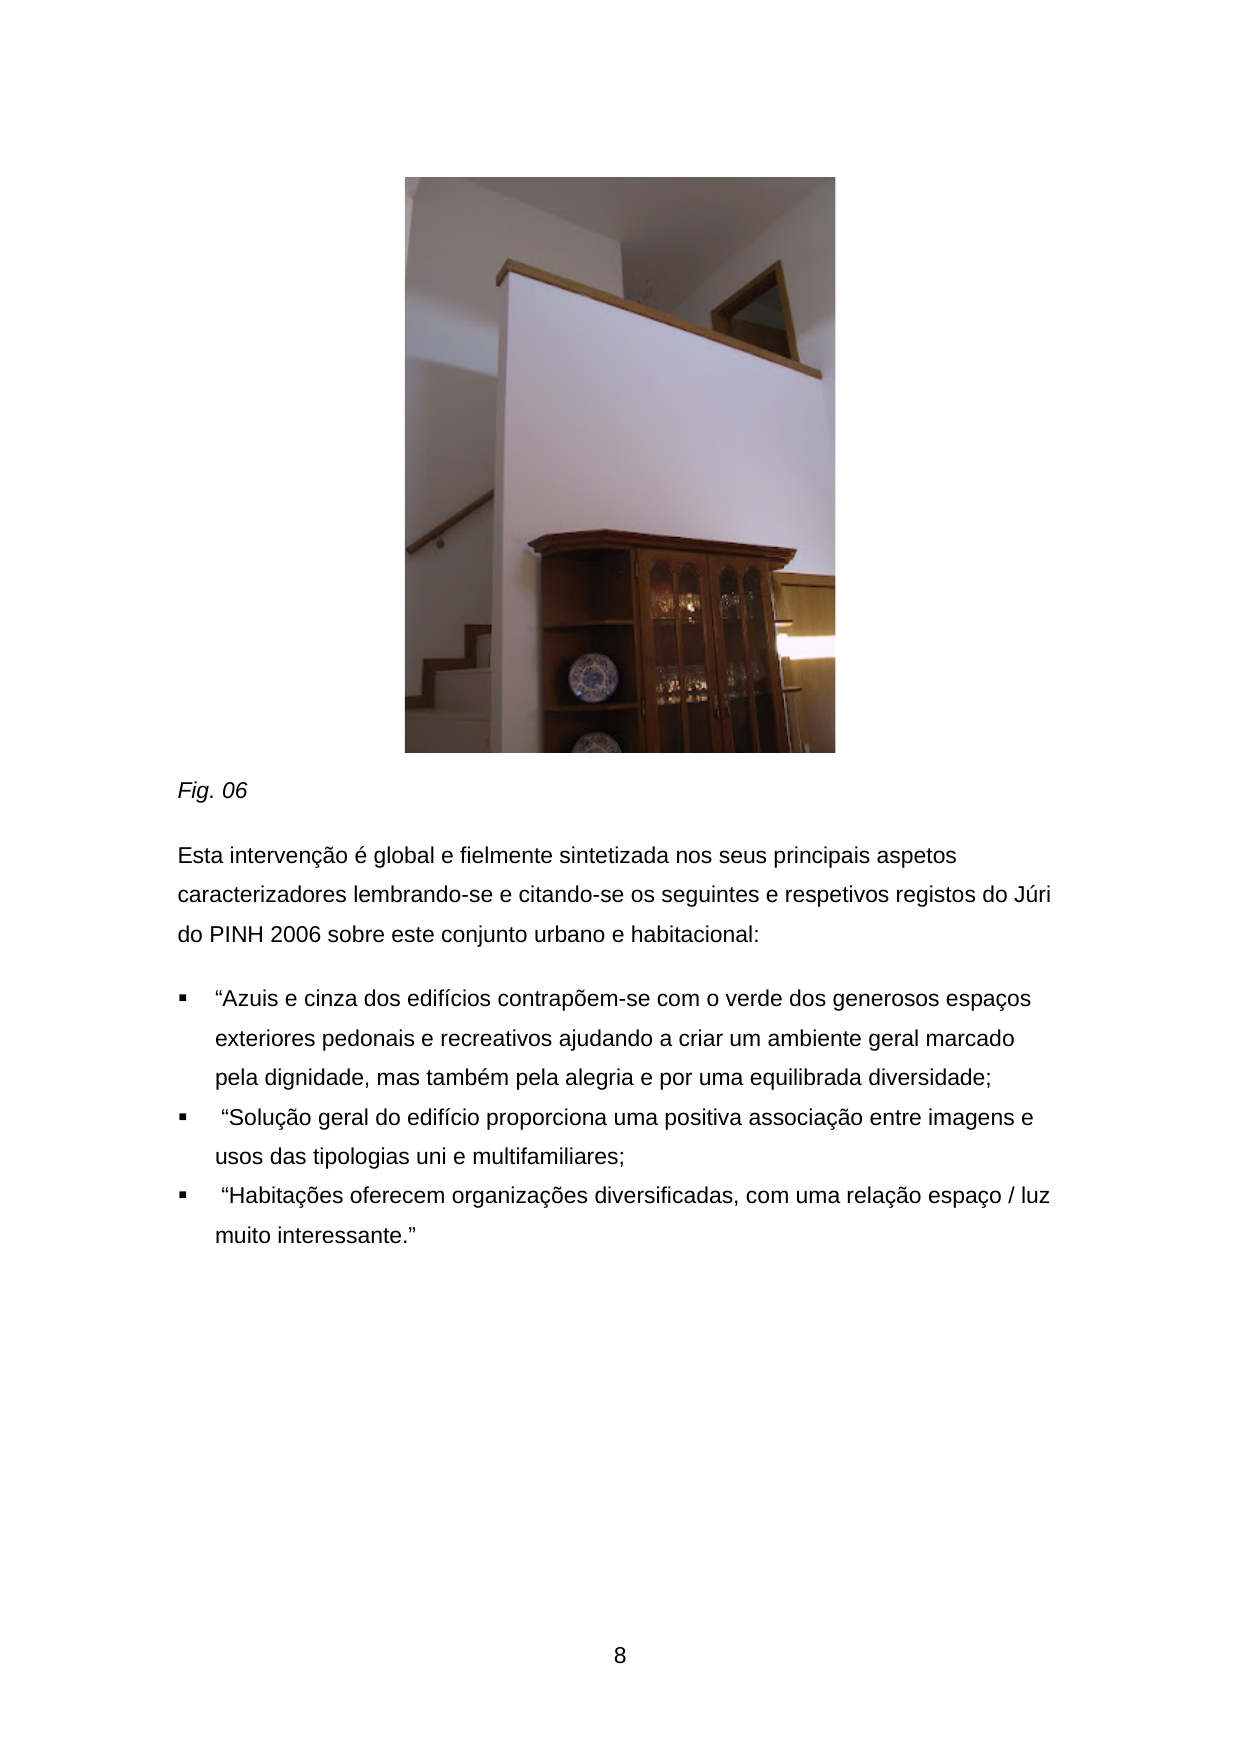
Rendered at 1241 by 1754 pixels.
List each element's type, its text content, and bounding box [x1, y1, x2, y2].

list “Habitações oferecem organizações diversificadas, com uma relação espaço / luz muito interessante.” [177, 1182, 1063, 1248]
list “Azuis e cinza dos edifícios contrapõem-se com o verde dos generosos espaços exteriores pedonais e recreativos ajudando a criar um ambiente geral marcado pela dignidade, mas também pela alegria e por uma equilibrada diversidade; [177, 985, 1063, 1090]
text Fig. 06 [177, 777, 1063, 803]
text Esta intervenção é global e fielmente sintetizada nos seus principais aspetos caracterizadores lembrando-se e citando-se os seguintes e respetivos registos do Júri do PINH 2006 sobre este conjunto urbano e habitacional: [177, 842, 1063, 947]
list “Solução geral do edifício proporciona uma positiva associação entre imagens e usos das tipologias uni e multifamiliares; [177, 1103, 1063, 1169]
picture [404, 177, 836, 753]
